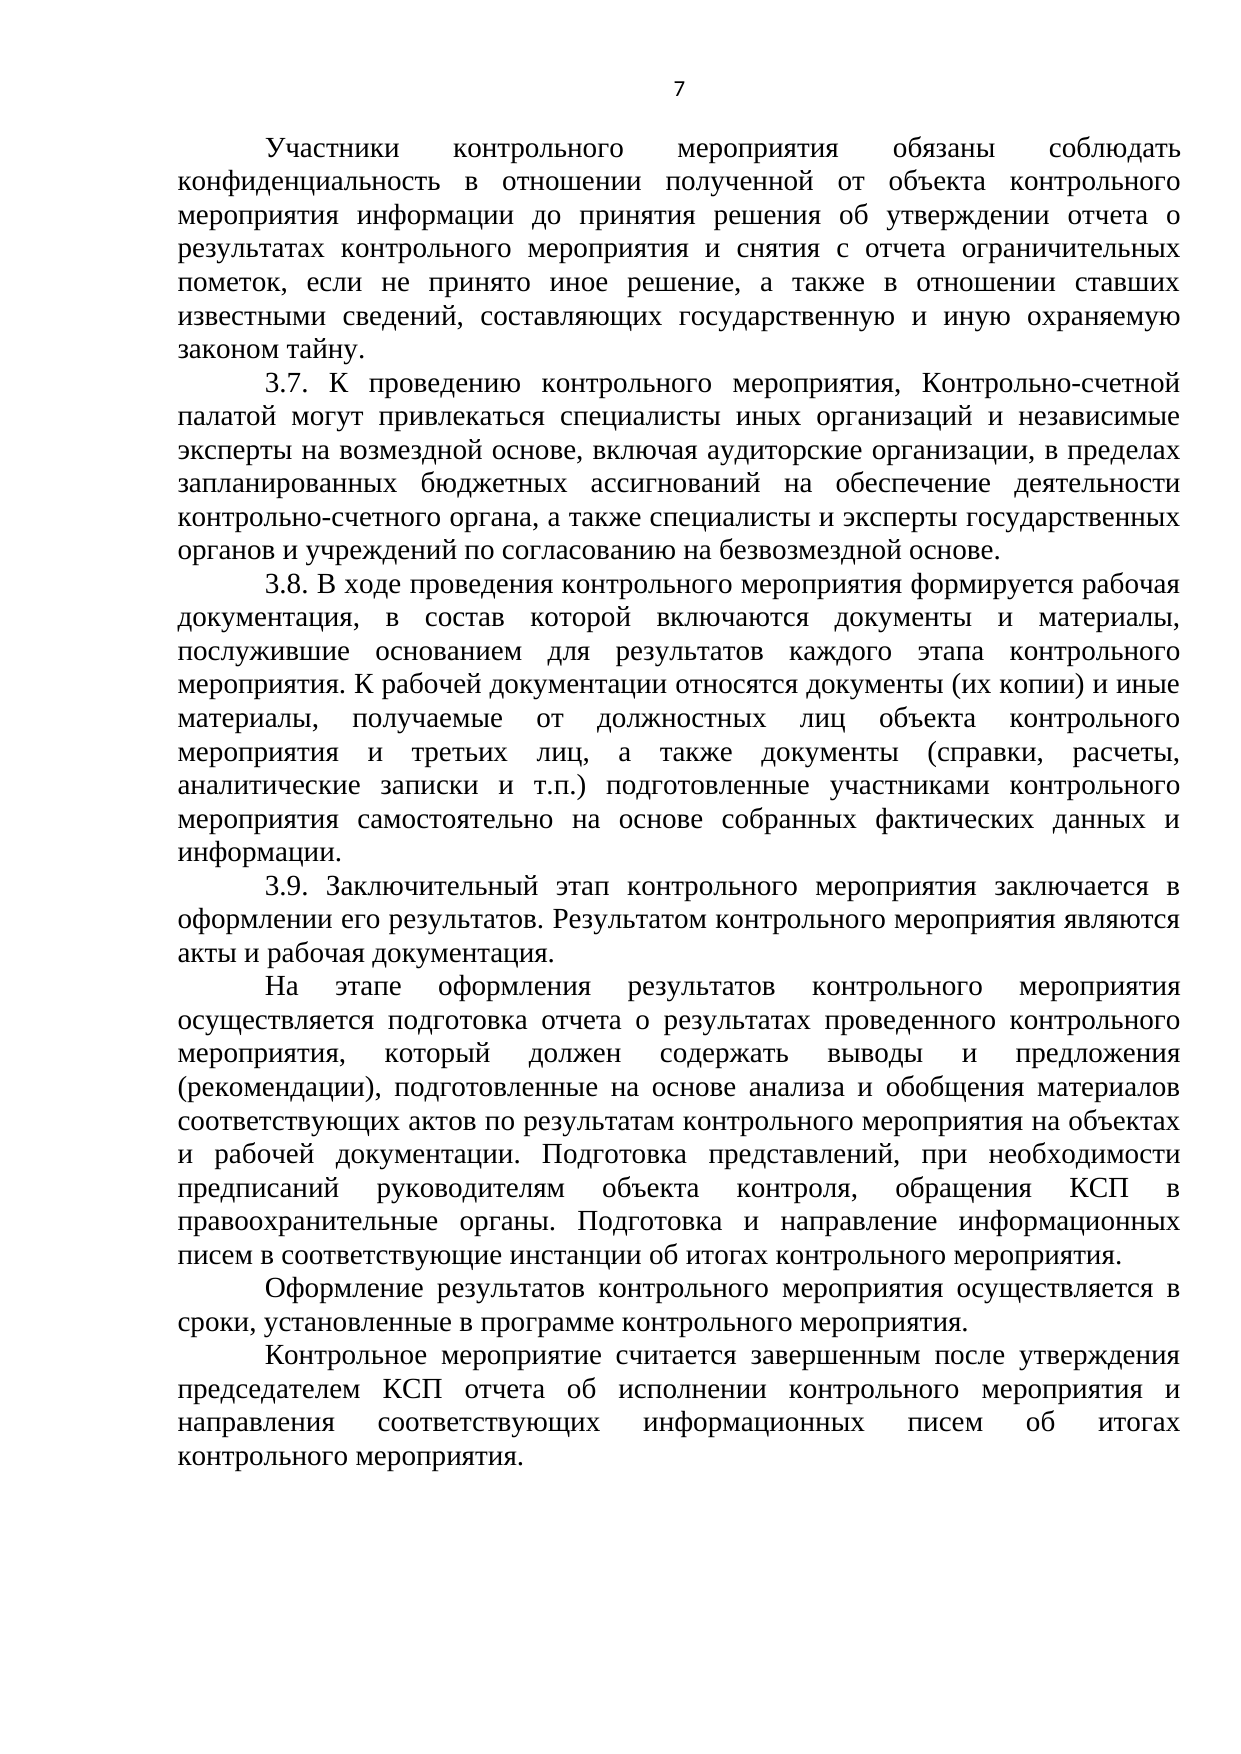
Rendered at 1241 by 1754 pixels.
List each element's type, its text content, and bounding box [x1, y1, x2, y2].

text 3.9. Заключительный этап контрольного мероприятия заключается в оформлении его результатов. Результатом контрольного мероприятия являются акты и рабочая документация. [177, 868, 1181, 968]
text Участники контрольного мероприятия обязаны соблюдать конфиденциальность в отношении полученной от объекта контрольного мероприятия информации до принятия решения об утверждении отчета о результатах контрольного мероприятия и снятия с отчета ограничительных пометок, если не принято иное решение, а также в отношении ставших известными сведений, составляющих государственную и иную охраняемую законом тайну. [177, 130, 1181, 365]
text 3.8. В ходе проведения контрольного мероприятия формируется рабочая документация, в состав которой включаются документы и материалы, послужившие основанием для результатов каждого этапа контрольного мероприятия. К рабочей документации относятся документы (их копии) и иные материалы, получаемые от должностных лиц объекта контрольного мероприятия и третьих лиц, а также документы (справки, расчеты, аналитические записки и т.п.) подготовленные участниками контрольного мероприятия самостоятельно на основе собранных фактических данных и информации. [177, 566, 1181, 868]
text На этапе оформления результатов контрольного мероприятия осуществляется подготовка отчета о результатах проведенного контрольного мероприятия, который должен содержать выводы и предложения (рекомендации), подготовленные на основе анализа и обобщения материалов соответствующих актов по результатам контрольного мероприятия на объектах и рабочей документации. Подготовка представлений, при необходимости предписаний руководителям объекта контроля, обращения КСП в правоохранительные органы. Подготовка и направление информационных писем в соответствующие инстанции об итогах контрольного мероприятия. [177, 968, 1181, 1270]
text Оформление результатов контрольного мероприятия осуществляется в сроки, установленные в программе контрольного мероприятия. [177, 1270, 1181, 1337]
text Контрольное мероприятие считается завершенным после утверждения председателем КСП отчета об исполнении контрольного мероприятия и направления соответствующих информационных писем об итогах контрольного мероприятия. [177, 1337, 1181, 1472]
text 3.7. К проведению контрольного мероприятия, Контрольно-счетной палатой могут привлекаться специалисты иных организаций и независимые эксперты на возмездной основе, включая аудиторские организации, в пределах запланированных бюджетных ассигнований на обеспечение деятельности контрольно-счетного органа, а также специалисты и эксперты государственных органов и учреждений по согласованию на безвозмездной основе. [177, 365, 1181, 566]
